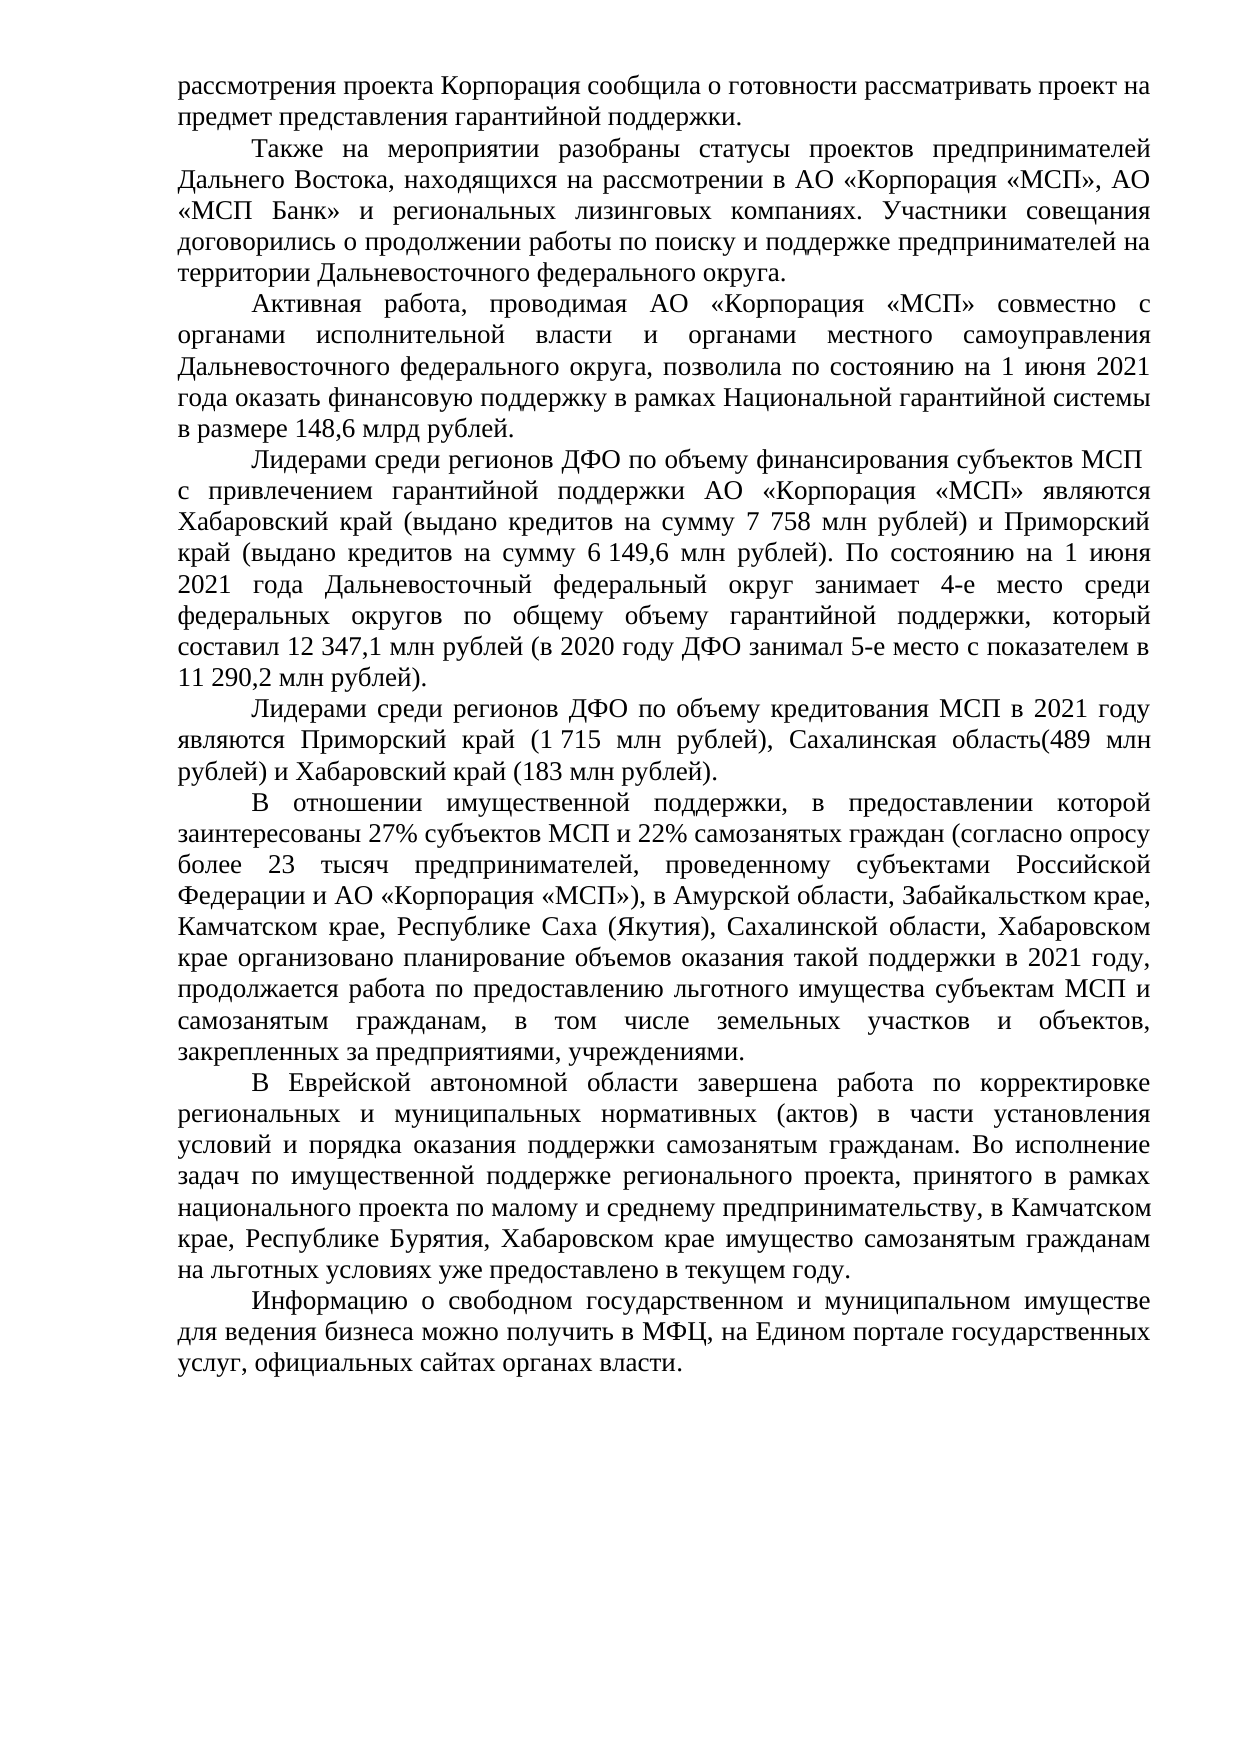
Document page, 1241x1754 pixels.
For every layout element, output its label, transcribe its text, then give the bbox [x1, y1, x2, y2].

text Лидерами среди регионов ДФО по объему кредитования МСП в 2021 году являются Приморский край (1 715 млн рублей), Сахалинская область(489 млн рублей) и Хабаровский край (183 млн рублей). [177, 692, 1152, 786]
text Информацию о свободном государственном и муниципальном имуществе для ведения бизнеса можно получить в МФЦ, на Едином портале государственных услуг, официальных сайтах органах власти. [177, 1284, 1152, 1377]
text В Еврейской автономной области завершена работа по корректировке региональных и муниципальных нормативных (актов) в части установления условий и порядка оказания поддержки самозанятым гражданам. Во исполнение задач по имущественной поддержке регионального проекта, принятого в рамках национального проекта по малому и среднему предпринимательству, в Камчатском крае, Республике Бурятия, Хабаровском крае имущество самозанятым гражданам на льготных условиях уже предоставлено в текущем году. [177, 1066, 1152, 1284]
text В отношении имущественной поддержки, в предоставлении которой заинтересованы 27% субъектов МСП и 22% самозанятых граждан (согласно опросу более 23 тысяч предпринимателей, проведенному субъектами Российской Федерации и АО «Корпорация «МСП»), в Амурской области, Забайкальстком крае, Камчатском крае, Республике Саха (Якутия), Сахалинской области, Хабаровском крае организовано планирование объемов оказания такой поддержки в 2021 году, продолжается работа по предоставлению льготного имущества субъектам МСП и самозанятым гражданам, в том числе земельных участков и объектов, закрепленных за предприятиями, учреждениями. [177, 786, 1152, 1066]
text Лидерами среди регионов ДФО по объему финансирования субъектов МСП с привлечением гарантийной поддержки АО «Корпорация «МСП» являются Хабаровский край (выдано кредитов на сумму 7 758 млн рублей) и Приморский край (выдано кредитов на сумму 6 149,6 млн рублей). По состоянию на 1 июня 2021 года Дальневосточный федеральный округ занимает 4-е место среди федеральных округов по общему объему гарантийной поддержки, который составил 12 347,1 млн рублей (в 2020 году ДФО занимал 5-е место с показателем в 11 290,2 млн рублей). [177, 443, 1152, 692]
text Также на мероприятии разобраны статусы проектов предпринимателей Дальнего Востока, находящихся на рассмотрении в АО «Корпорация «МСП», АО «МСП Банк» и региональных лизинговых компаниях. Участники совещания договорились о продолжении работы по поиску и поддержке предпринимателей на территории Дальневосточного федерального округа. [177, 132, 1152, 287]
text Активная работа, проводимая АО «Корпорация «МСП» совместно с органами исполнительной власти и органами местного самоуправления Дальневосточного федерального округа, позволила по состоянию на 1 июня 2021 года оказать финансовую поддержку в рамках Национальной гарантийной системы в размере 148,6 млрд рублей. [177, 287, 1152, 443]
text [177, 69, 1152, 132]
